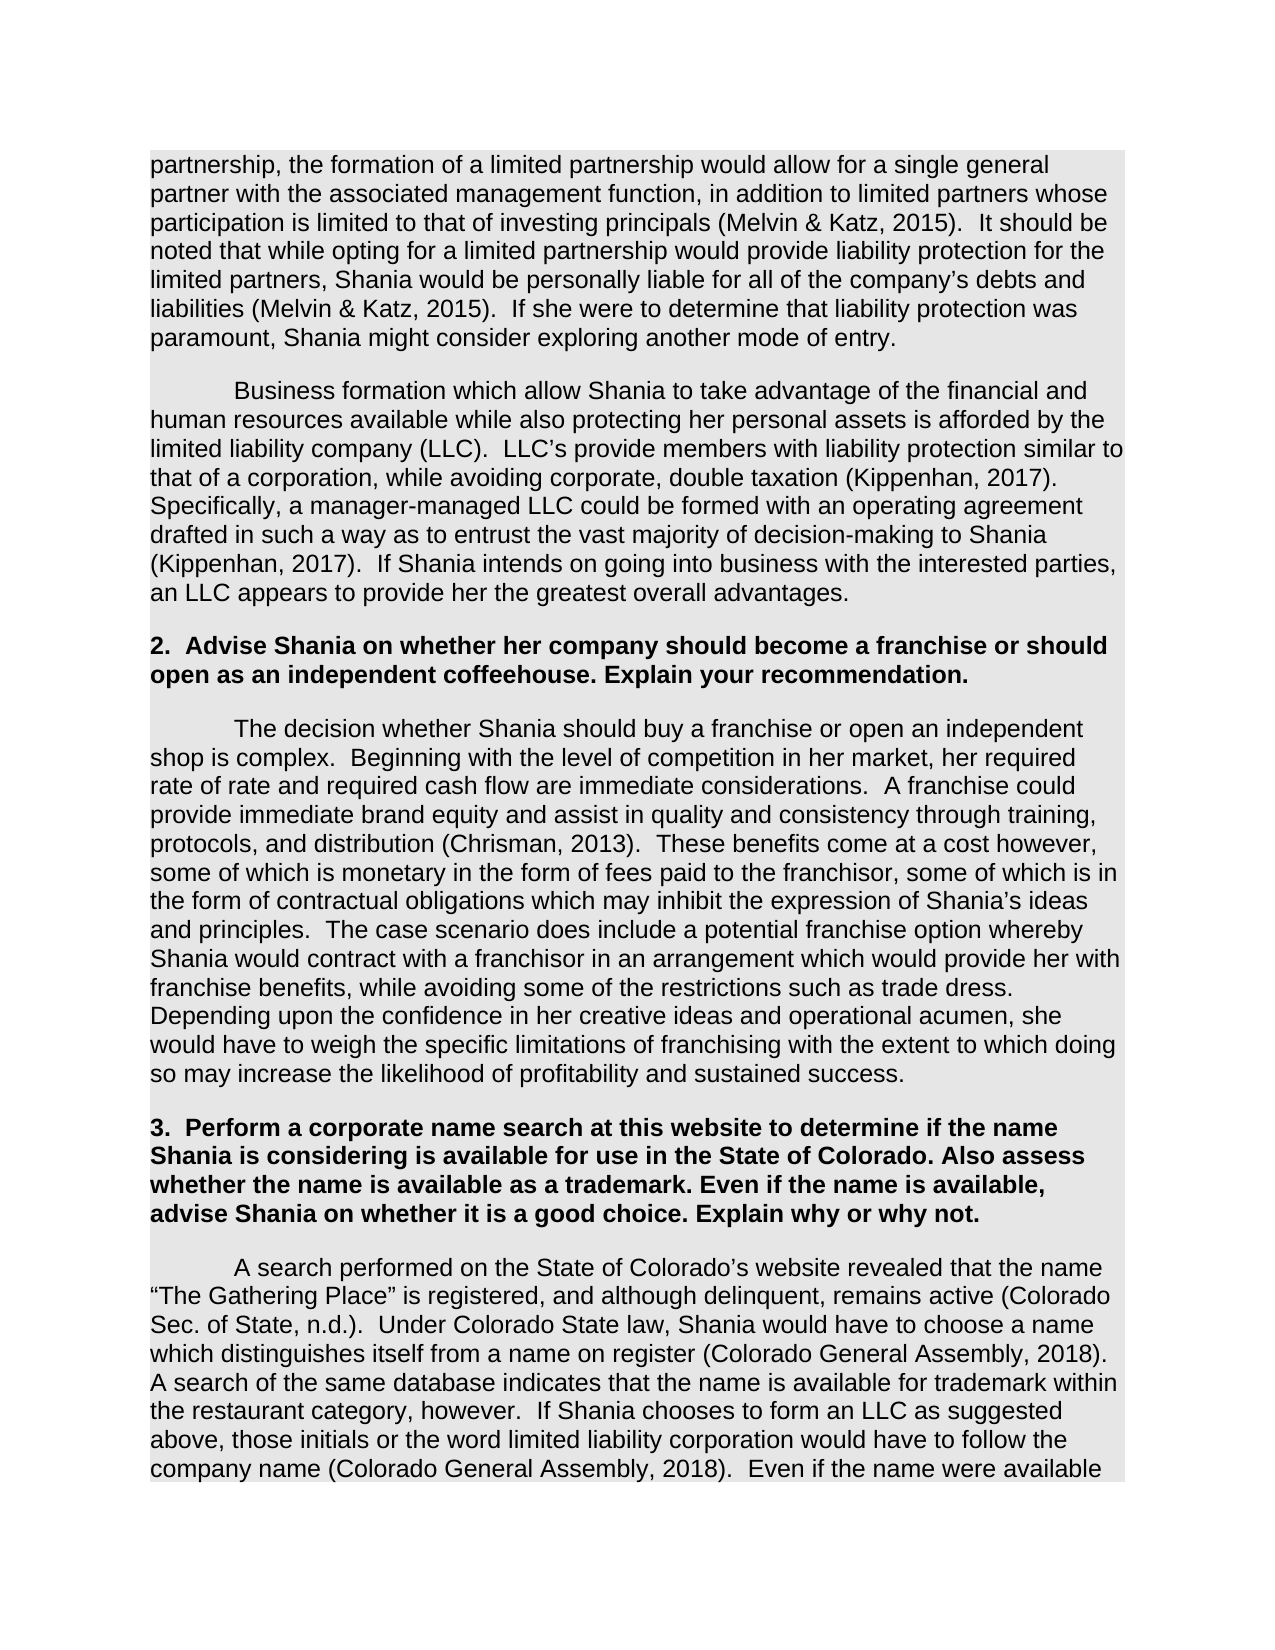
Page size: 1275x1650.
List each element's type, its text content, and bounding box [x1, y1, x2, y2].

text 2. Advise Shania on whether her company should become a franchise or should open as an independent coffeehouse. Explain your recommendation. [150, 631, 1125, 689]
text The decision whether Shania should buy a franchise or open an independent shop is complex. Beginning with the level of competition in her market, her required rate of rate and required cash flow are immediate considerations. A franchise could provide immediate brand equity and assist in quality and consistency through training, protocols, and distribution (Chrisman, 2013). These benefits come at a cost however, some of which is monetary in the form of fees paid to the franchisor, some of which is in the form of contractual obligations which may inhibit the expression of Shania’s ideas and principles. The case scenario does include a potential franchise option whereby Shania would contract with a franchisor in an arrangement which would provide her with franchise benefits, while avoiding some of the restrictions such as trade dress. Depending upon the confidence in her creative ideas and operational acumen, she would have to weigh the specific limitations of franchising with the extent to which doing so may increase the likelihood of profitability and sustained success. [150, 714, 1125, 1087]
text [150, 1252, 1125, 1482]
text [150, 150, 1125, 351]
text 3. Perform a corporate name search at this website to determine if the name Shania is considering is available for use in the State of Colorado. Also assess whether the name is available as a trademark. Even if the name is available, advise Shania on whether it is a good choice. Explain why or why not. [150, 1112, 1125, 1227]
text Business formation which allow Shania to take advantage of the financial and human resources available while also protecting her personal assets is afforded by the limited liability company (LLC). LLC’s provide members with liability protection similar to that of a corporation, while avoiding corporate, double taxation (Kippenhan, 2017). Specifically, a manager-managed LLC could be formed with an operating agreement drafted in such a way as to entrust the vast majority of decision-making to Shania (Kippenhan, 2017). If Shania intends on going into business with the interested parties, an LLC appears to provide her the greatest overall advantages. [150, 376, 1125, 606]
